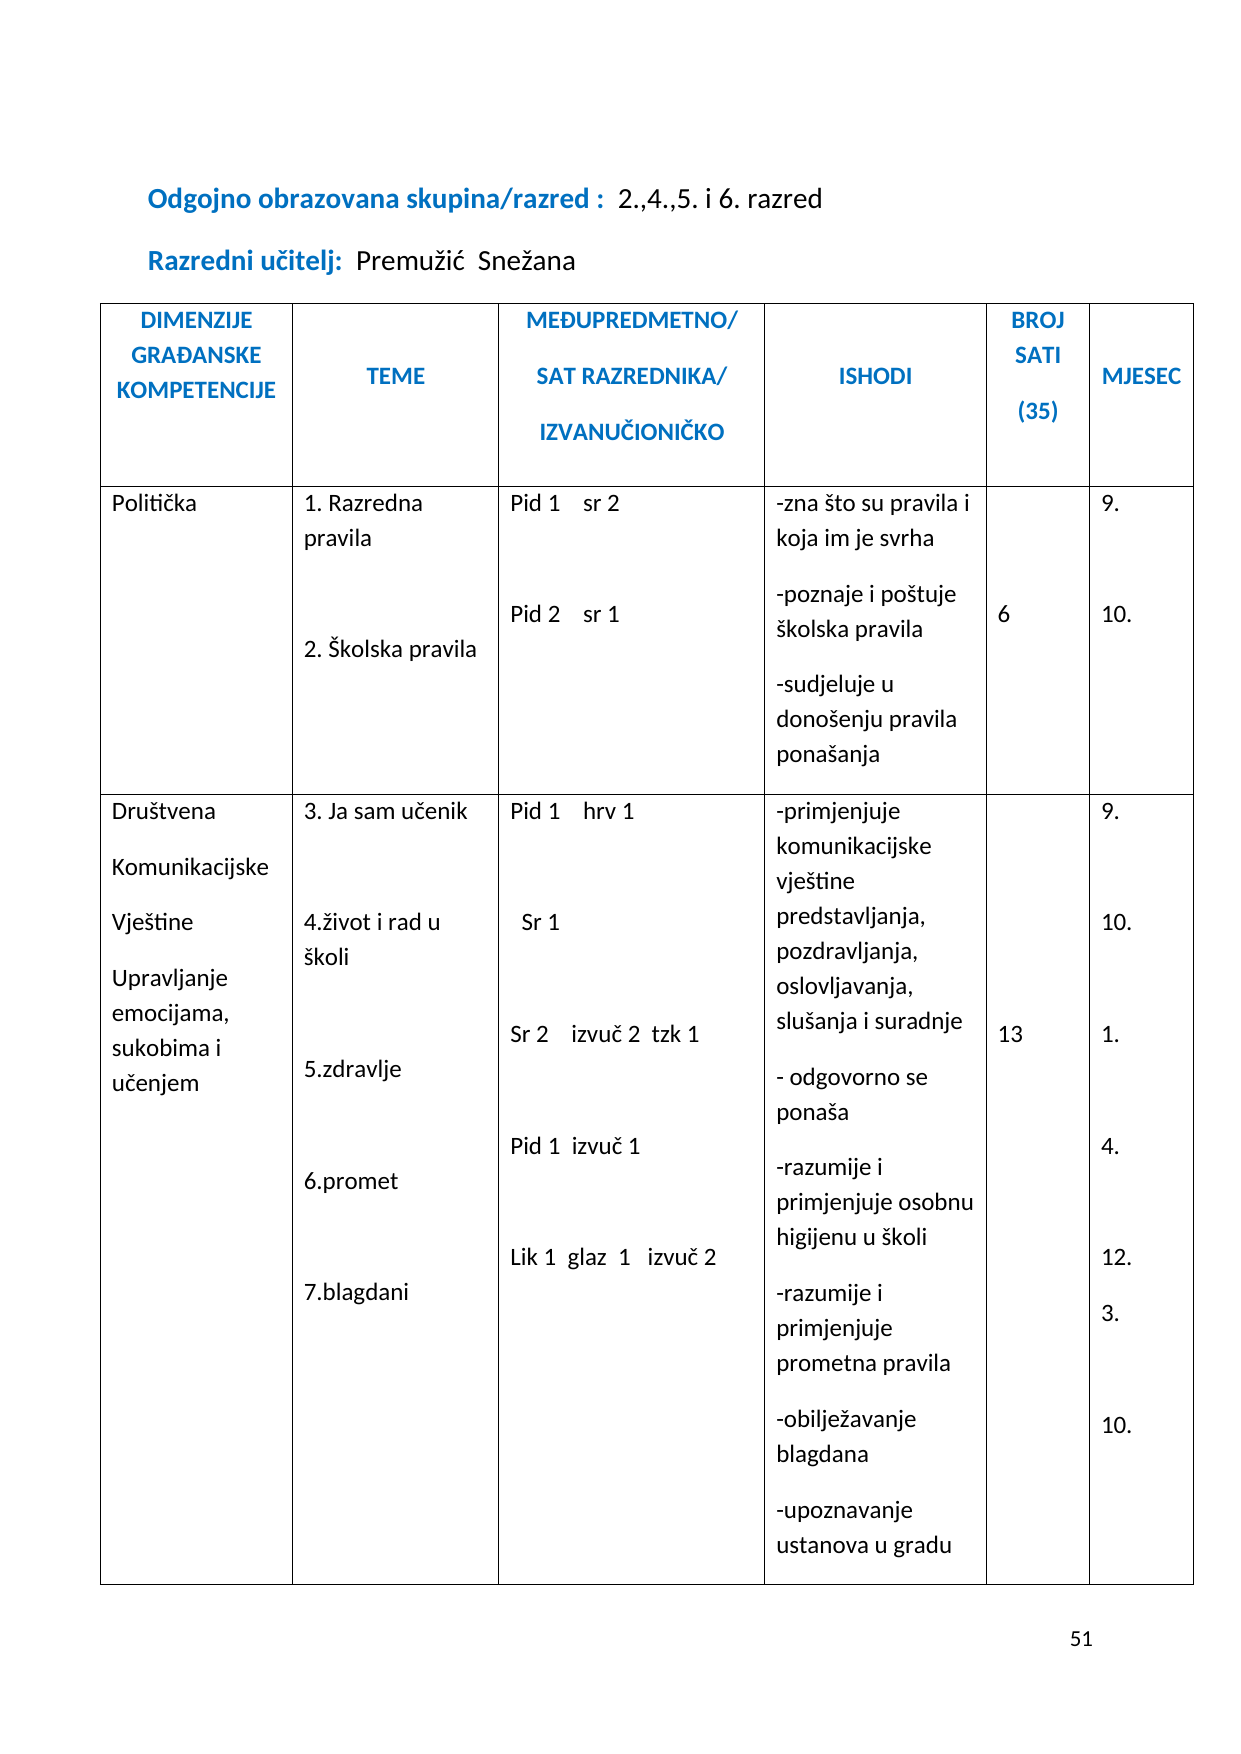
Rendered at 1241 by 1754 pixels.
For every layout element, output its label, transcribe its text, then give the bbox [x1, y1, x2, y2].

table_cell 3. Ja sam učenik 4.život i rad u školi 5.zdravlje 6.promet 7.blagdani [293, 795, 498, 1584]
table_header BROJ SATI (35) [987, 304, 1089, 486]
table_cell -zna što su pravila i koja im je svrha -poznaje i poštuje školska pravila -sudjeluje u donošenju pravila ponašanja [765, 487, 986, 794]
table_cell Pid 1 sr 2 Pid 2 sr 1 [499, 487, 764, 794]
table_header DIMENZIJE GRAĐANSKE KOMPETENCIJE [101, 304, 292, 486]
table_cell 9. 10. 1. 4. 12. 3. 10. [1090, 795, 1193, 1584]
table_cell Društvena Komunikacijske Vještine Upravljanje emocijama, sukobima i učenjem [101, 795, 292, 1584]
table_cell 1. Razredna pravila 2. Školska pravila [293, 487, 498, 794]
text Odgojno obrazovana skupina/razred : 2.,4.,5. i 6. razred [148, 180, 1093, 215]
table_header ISHODI [765, 304, 986, 486]
table_cell -primjenjuje komunikacijske vještine predstavljanja, pozdravljanja, oslovljavanja, slušanja i suradnje - odgovorno se ponaša -razumije i primjenjuje osobnu higijenu u školi -razumije i primjenjuje prometna pravila -obilježavanje blagdana -upoznavanje ustanova u gradu [765, 795, 986, 1584]
table_cell 13 [987, 795, 1089, 1584]
table_cell 9. 10. [1090, 487, 1193, 794]
table_cell Pid 1 hrv 1 Sr 1 Sr 2 izvuč 2 tzk 1 Pid 1 izvuč 1 Lik 1 glaz 1 izvuč 2 [499, 795, 764, 1584]
table_header MEĐUPREDMETNO/ SAT RAZREDNIKA/ IZVANUČIONIČKO [499, 304, 764, 486]
table_header MJESEC [1090, 304, 1193, 486]
table_cell 6 [987, 487, 1089, 794]
text Razredni učitelj: Premužić Snežana [148, 242, 1093, 277]
table_cell Politička [101, 487, 292, 794]
table_header TEME [293, 304, 498, 486]
